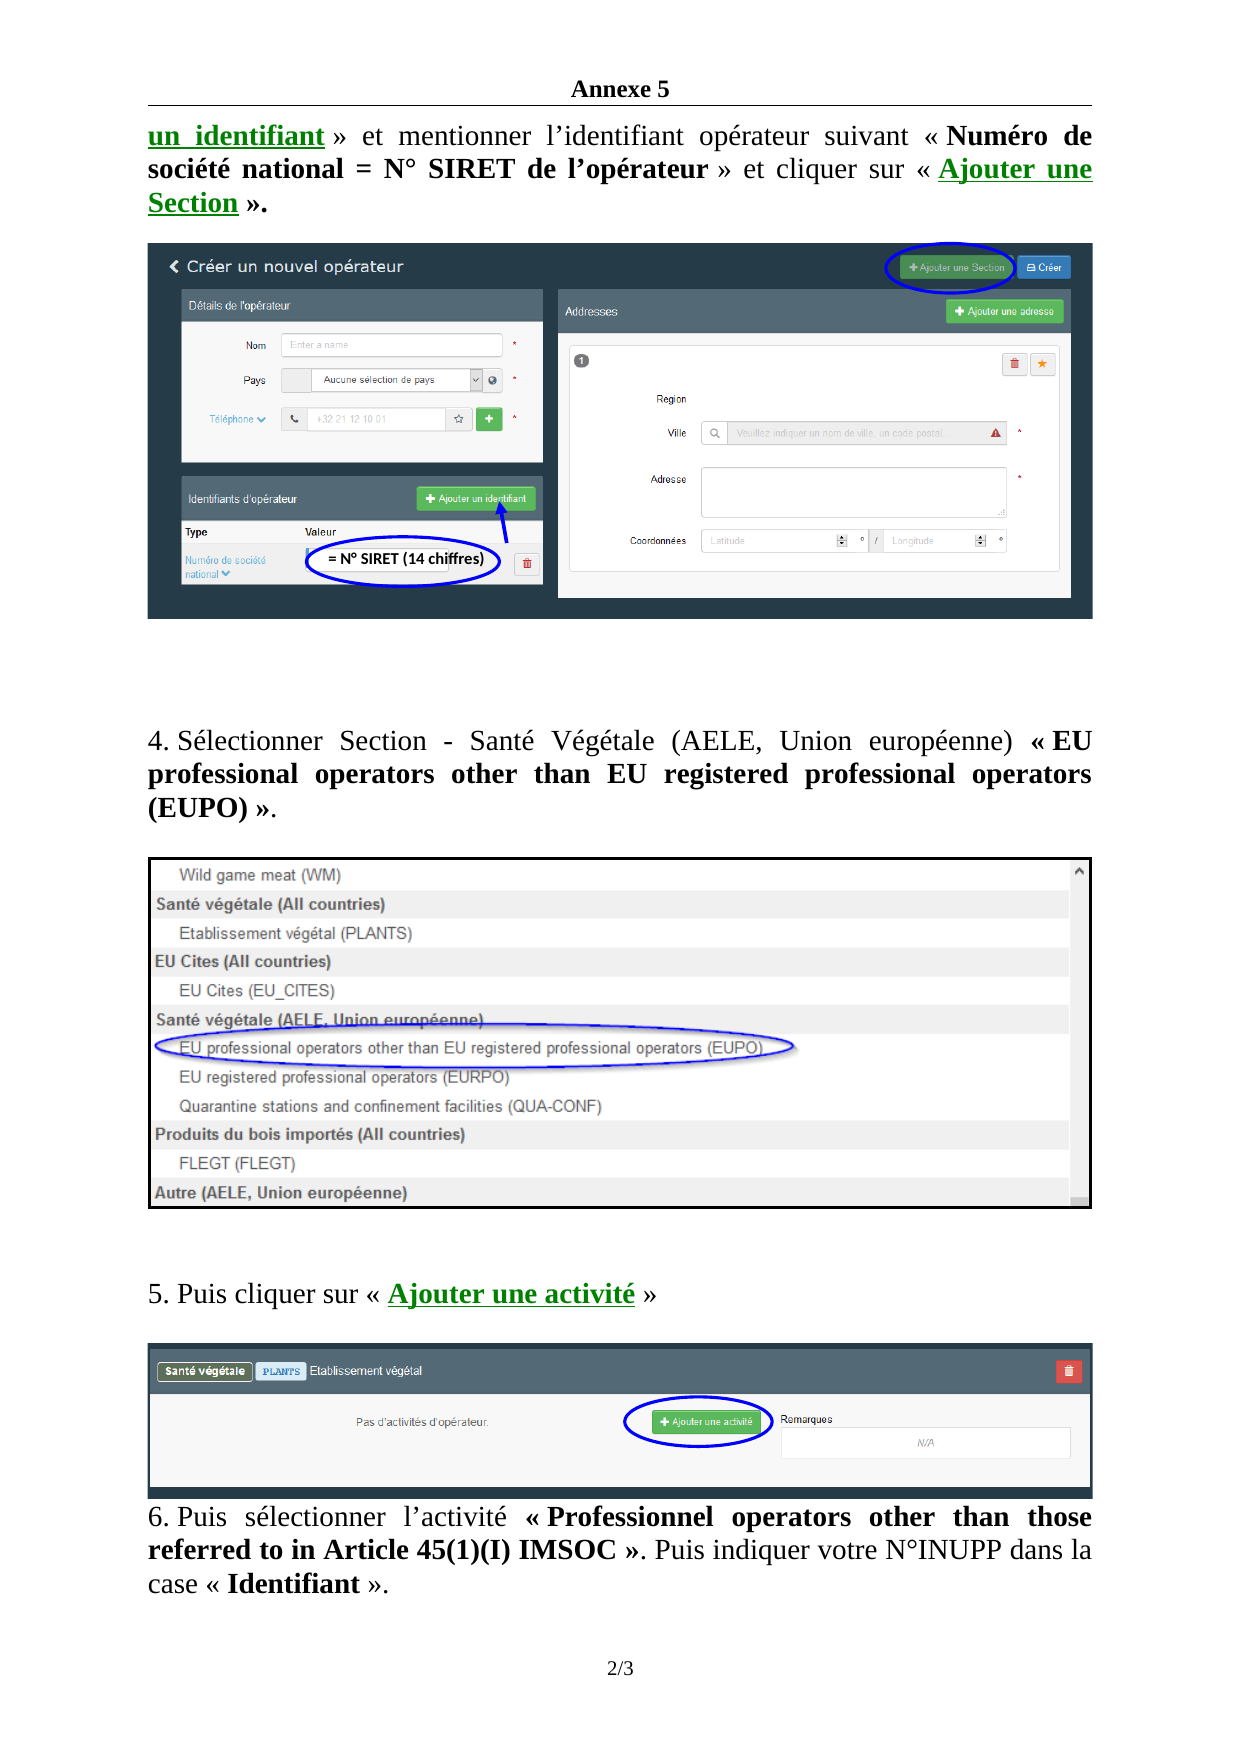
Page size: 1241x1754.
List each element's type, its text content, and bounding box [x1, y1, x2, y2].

picture [888, 246, 1013, 291]
text 4. Sélectionner Section - Santé Végétale (AELE, Union européenne) « EU professional operators other than EU registered professional operators (EUPO) ». [148, 723, 1092, 824]
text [148, 118, 1092, 219]
text 5. Puis cliquer sur « Ajouter une activité » [148, 1277, 1092, 1310]
picture [151, 860, 1089, 1206]
text 6. Puis sélectionner l’activité « Professionnel operators other than those referred to in Article 45(1)(I) IMSOC ». Puis indiquer votre N°INUPP dans la case « Identifiant ». [148, 1499, 1092, 1599]
picture [147, 1343, 1093, 1499]
picture [147, 243, 1093, 619]
